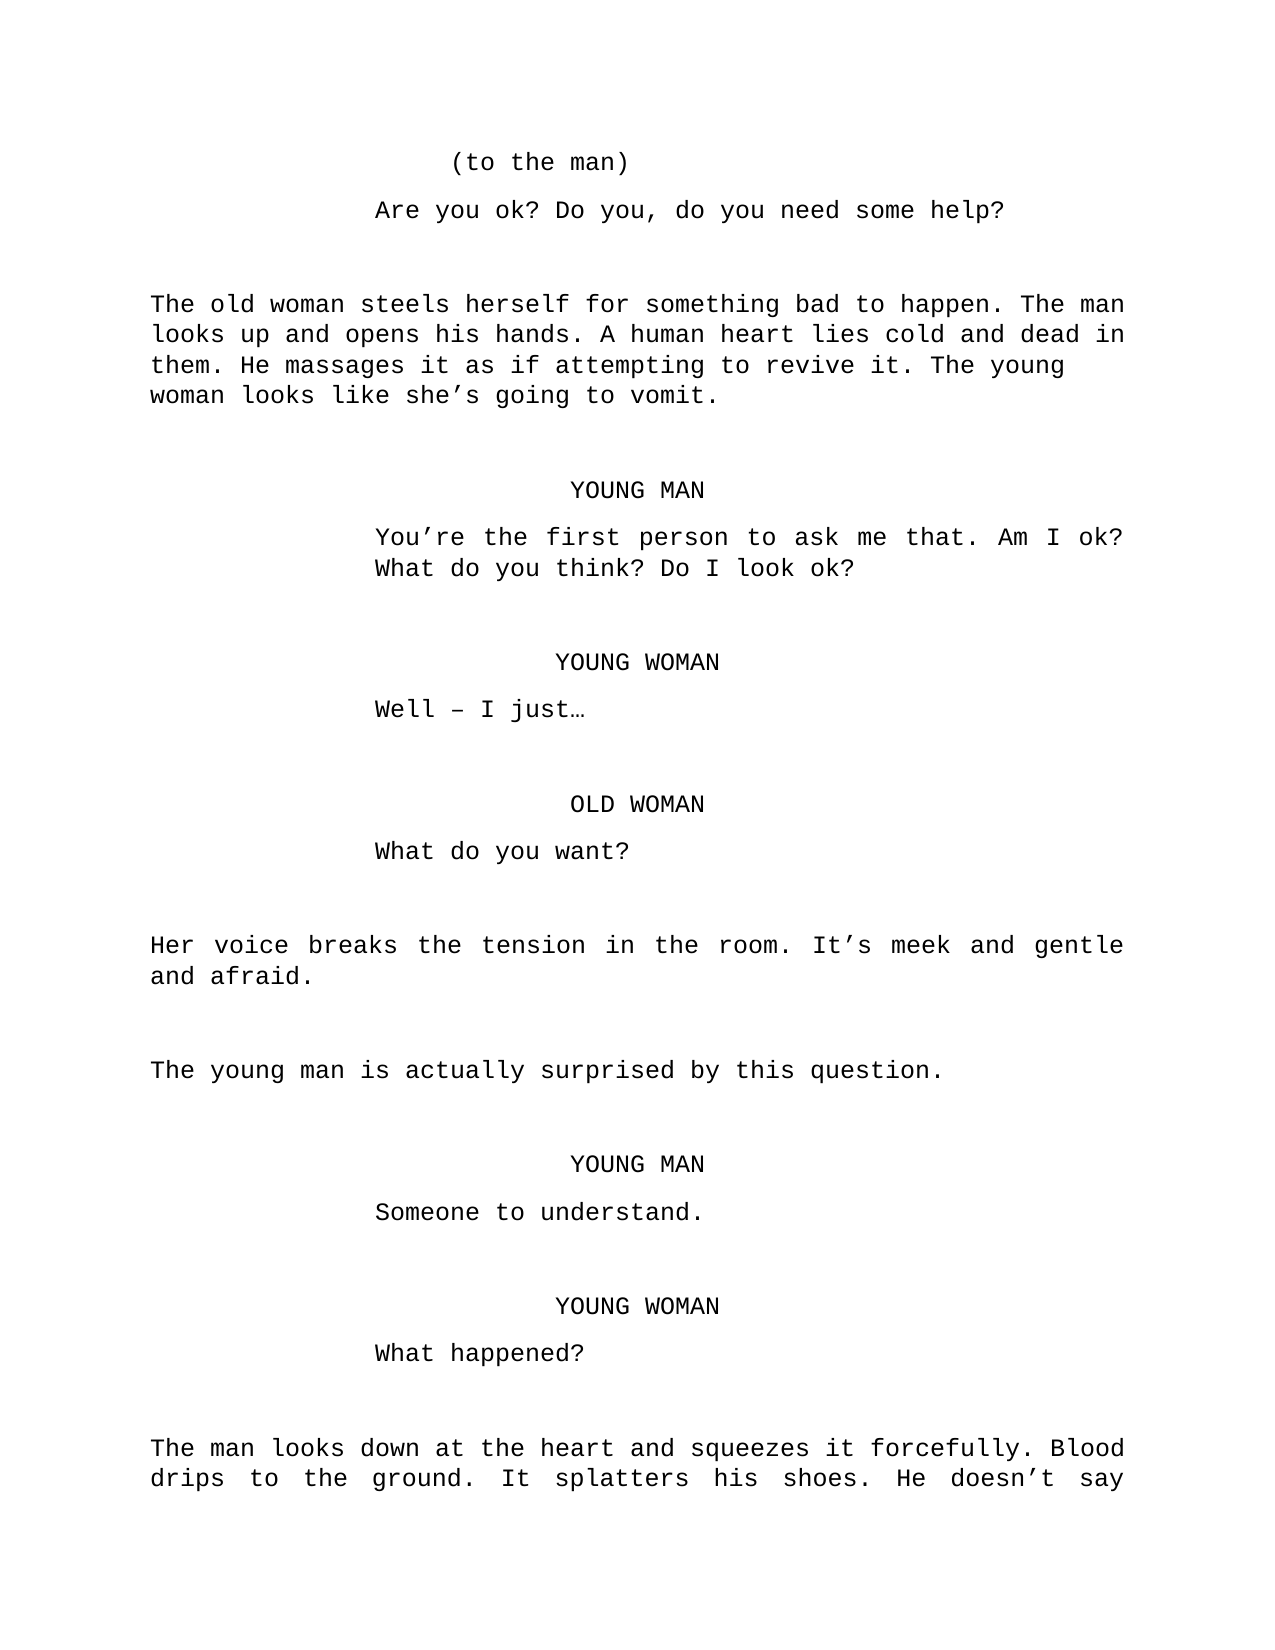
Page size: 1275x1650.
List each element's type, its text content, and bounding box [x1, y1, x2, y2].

text Well – I just… [150, 697, 1125, 725]
text Her voice breaks the tension in the room. It’s meek and gentle and afraid. [150, 933, 1125, 992]
text (to the man) [150, 150, 1125, 178]
text YOUNG MAN [150, 477, 1125, 506]
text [150, 1435, 1125, 1494]
text OLD WOMAN [150, 791, 1125, 819]
text What do you want? [150, 838, 1125, 867]
text The old woman steels herself for something bad to happen. The man looks up and opens his hands. A human heart lies cold and dead in them. He massages it as if attempting to revive it. The young woman looks like she’s going to vomit. [150, 292, 1125, 411]
text You’re the first person to ask me that. Am I ok? What do you think? Do I look ok? [375, 525, 1125, 583]
text The young man is actually surprised by this question. [150, 1058, 1125, 1086]
text Are you ok? Do you, do you need some help? [150, 197, 1125, 226]
text YOUNG MAN [150, 1152, 1125, 1180]
text YOUNG WOMAN [150, 1293, 1125, 1322]
text What happened? [150, 1341, 1125, 1369]
text YOUNG WOMAN [150, 649, 1125, 678]
text Someone to understand. [150, 1199, 1125, 1227]
